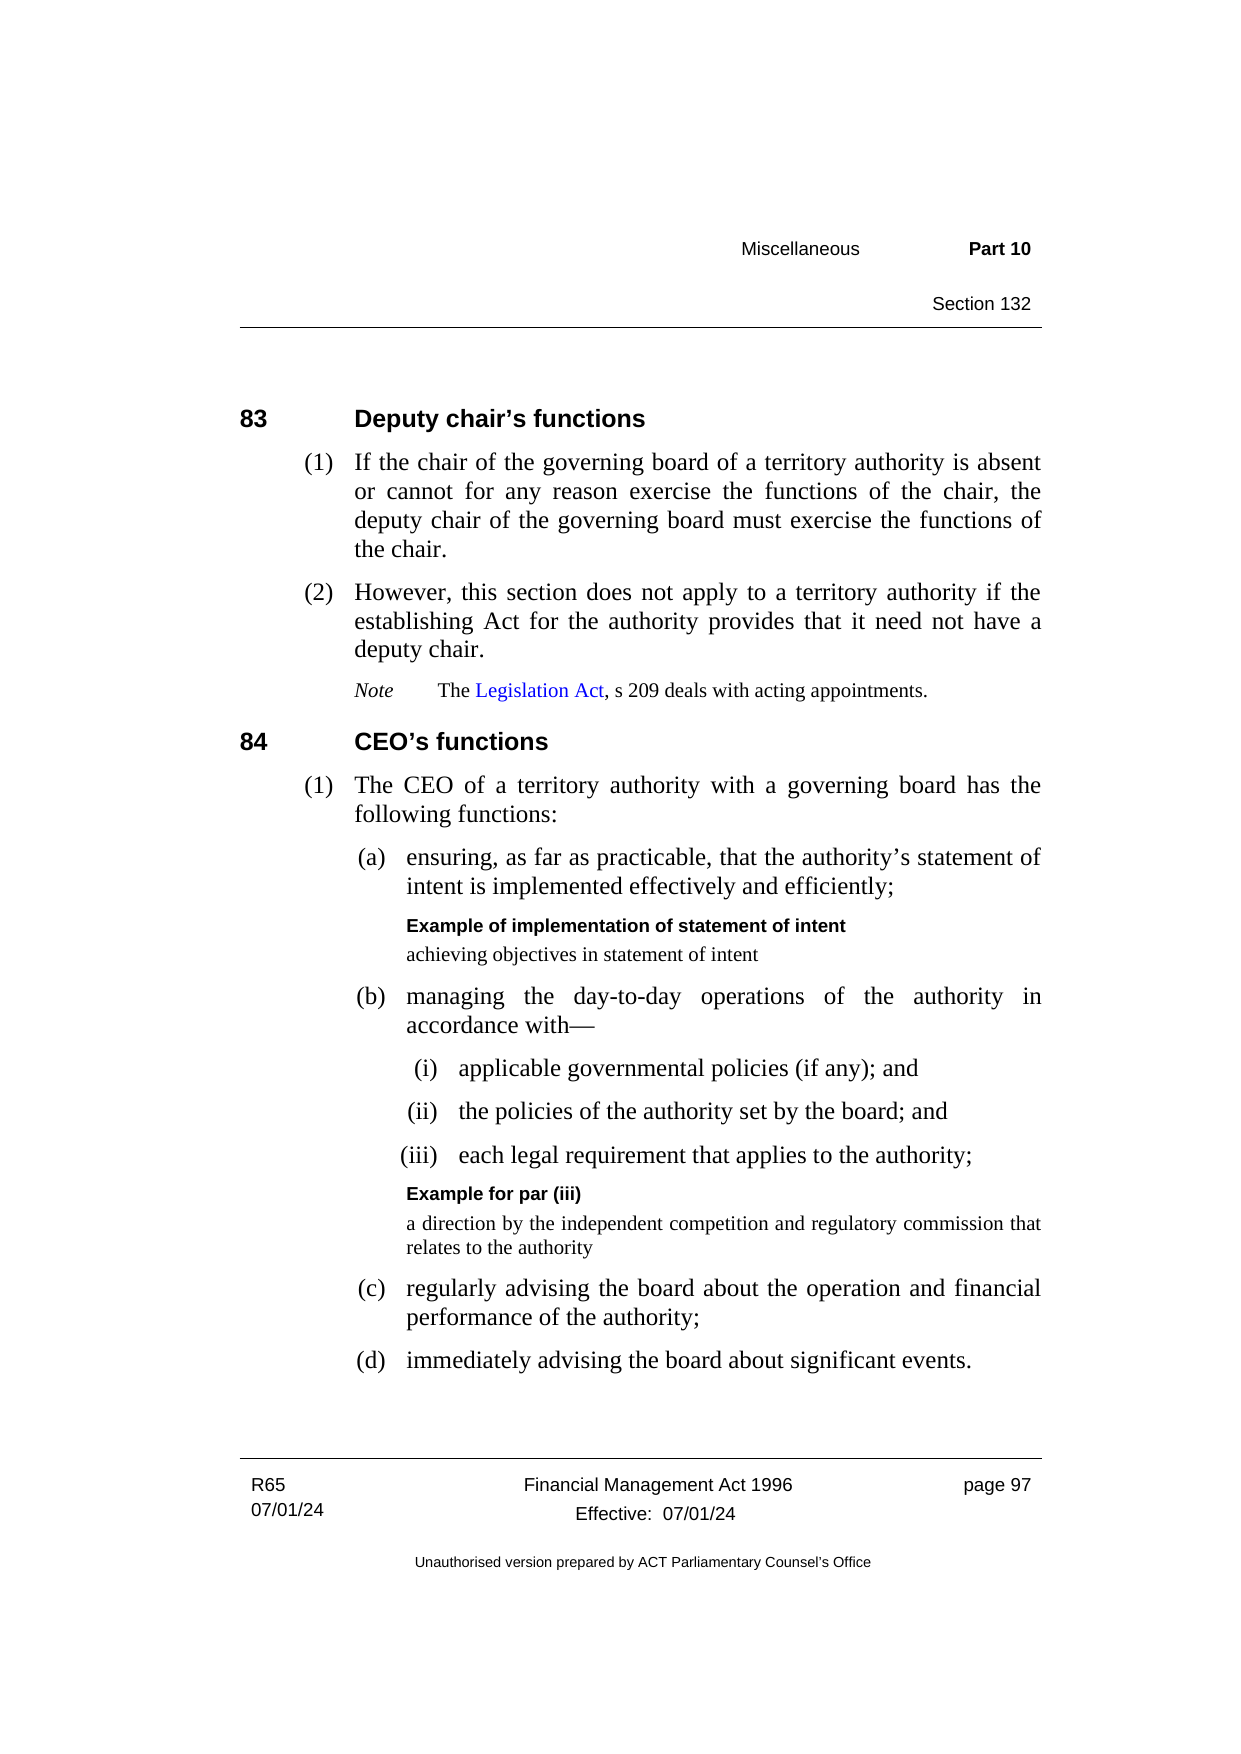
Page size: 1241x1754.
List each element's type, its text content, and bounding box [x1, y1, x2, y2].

text (i) applicable governmental policies (if any); and [239, 1053, 1042, 1082]
text 83 Deputy chair’s functions [239, 404, 1042, 433]
text (ii) the policies of the authority set by the board; and [239, 1096, 1042, 1125]
text a direction by the independent competition and regulatory commission that relates to the authority [406, 1211, 1042, 1259]
text Note The Legislation Act, s 209 deals with acting appointments. [354, 678, 1042, 702]
text Example of implementation of statement of intent [406, 914, 1042, 936]
text 84 CEO’s functions [239, 727, 1042, 756]
text Example for par (iii) [406, 1183, 1042, 1204]
text (a) ensuring, as far as practicable, that the authority’s statement of intent is implemented effectively and efficiently; [239, 842, 1042, 900]
text (iii) each legal requirement that applies to the authority; [239, 1140, 1042, 1168]
text (c) regularly advising the board about the operation and financial performance of the authority; [239, 1273, 1042, 1331]
text (b) managing the day-to-day operations of the authority in accordance with— [239, 981, 1042, 1038]
text (1) The CEO of a territory authority with a governing board has the following functions: [239, 770, 1042, 828]
text (1) If the chair of the governing board of a territory authority is absent or cannot for any reason exercise the functions of the chair, the deputy chair of the governing board must exercise the functions of the chair. [239, 447, 1042, 562]
text achieving objectives in statement of intent [406, 942, 1042, 966]
text (2) However, this section does not apply to a territory authority if the establishing Act for the authority provides that it need not have a deputy chair. [239, 577, 1042, 663]
text (d) immediately advising the board about significant events. [239, 1346, 1042, 1374]
